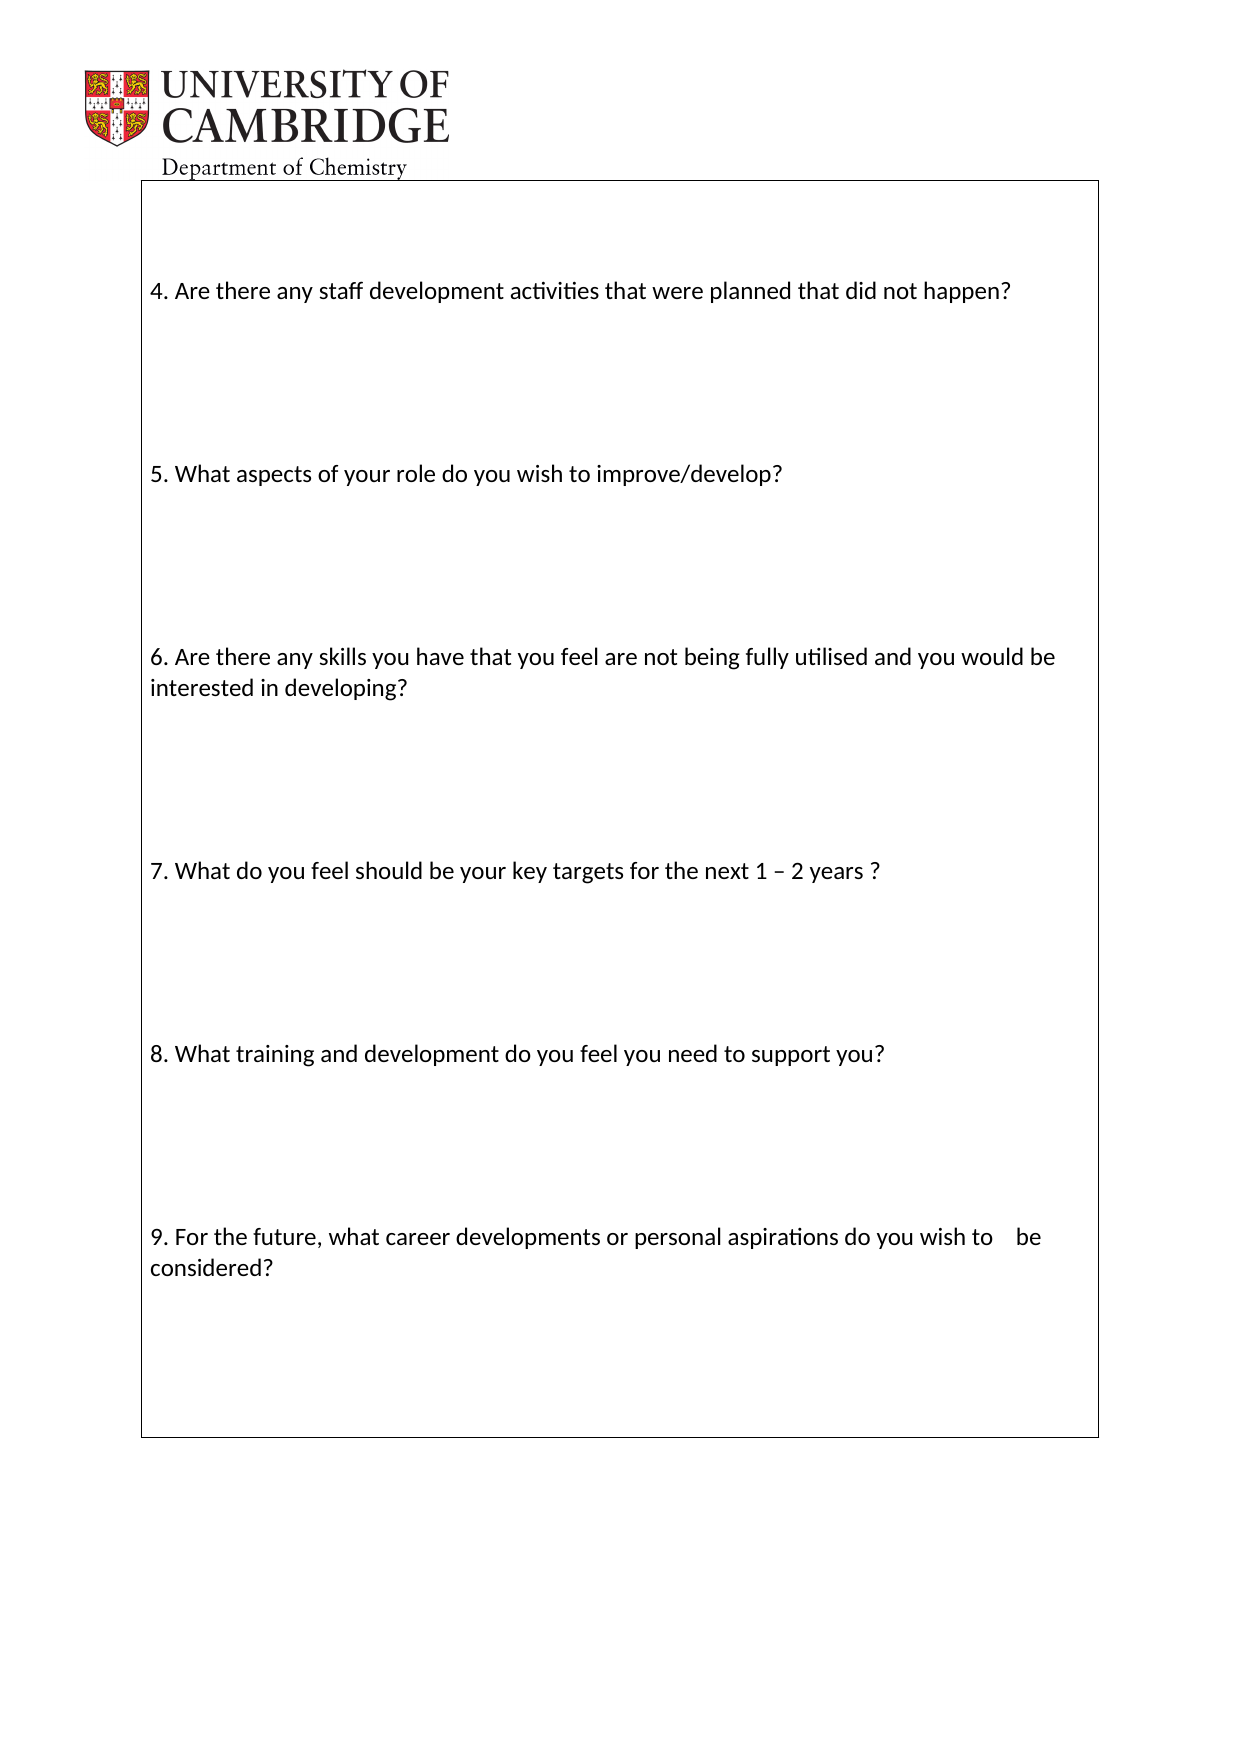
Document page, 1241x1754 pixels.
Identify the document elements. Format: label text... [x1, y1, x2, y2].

text 5. What aspects of your role do you wish to improve/develop? [150, 458, 1090, 489]
text 7. What do you feel should be your key targets for the next 1 – 2 years ? [150, 855, 1090, 885]
text 8. What training and development do you feel you need to support you? [150, 1038, 1090, 1068]
text 4. Are there any staff development activities that were planned that did not happen? [150, 275, 1090, 306]
text 6. Are there any skills you have that you feel are not being fully utilised and you would be interested in developing? [150, 641, 1090, 702]
text 9. For the future, what career developments or personal aspirations do you wish to be considered? [150, 1221, 1090, 1282]
picture [84, 69, 449, 181]
